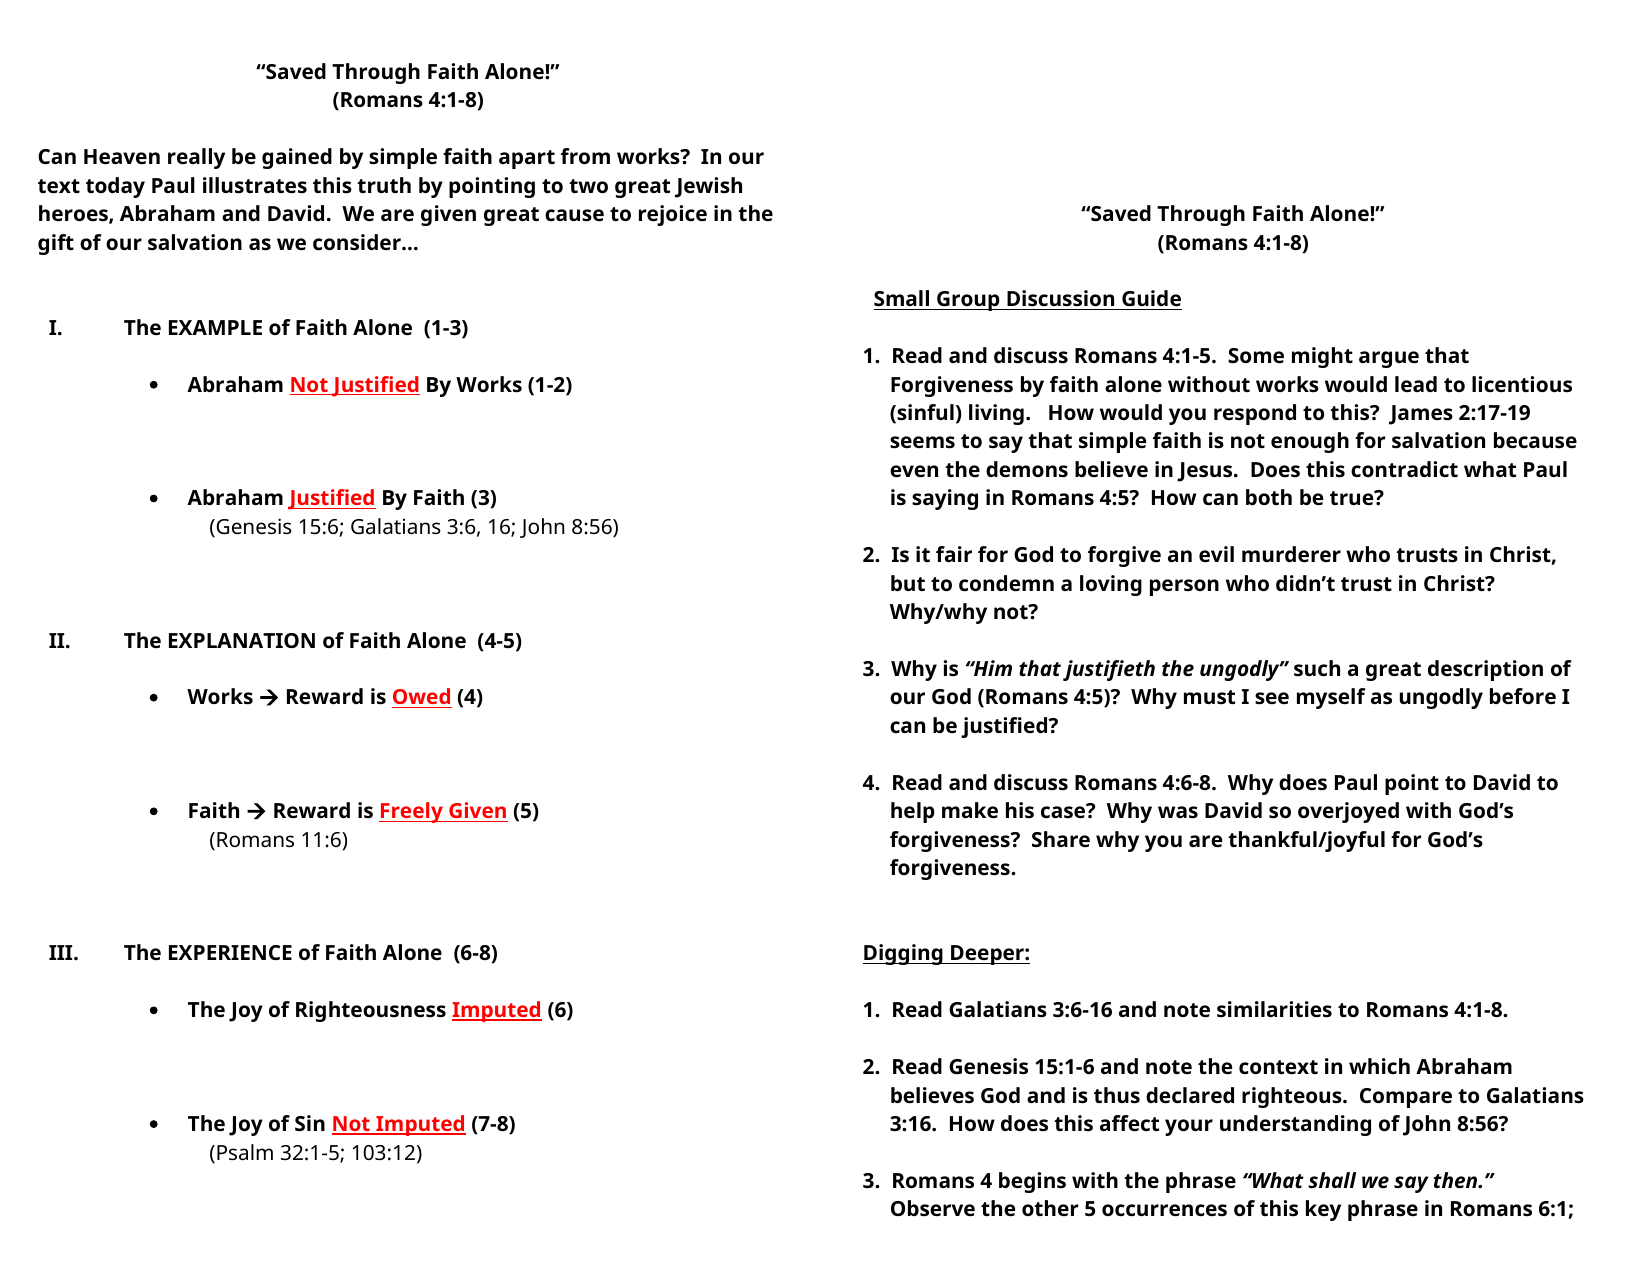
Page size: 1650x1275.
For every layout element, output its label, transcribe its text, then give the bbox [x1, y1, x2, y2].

text 2. Read Genesis 15:1-6 and note the context in which Abraham [862, 1052, 1603, 1081]
text seems to say that simple faith is not enough for salvation because [862, 427, 1603, 455]
text 3:16. How does this affect your understanding of John 8:56? [862, 1109, 1603, 1138]
text Small Group Discussion Guide [862, 284, 1603, 313]
text forgiveness? Share why you are thankful/joyful for God’s [862, 825, 1603, 853]
list The EXPLANATION of Faith Alone (4-5) [48, 626, 778, 654]
text but to condemn a loving person who didn’t trust in Christ? [862, 569, 1603, 597]
text (Romans 4:1-8) [862, 228, 1603, 256]
list Faith Reward is Freely Given (5) [150, 796, 778, 825]
list Abraham Justified By Faith (3) [150, 483, 778, 512]
text 3. Romans 4 begins with the phrase “What shall we say then.” [862, 1166, 1603, 1194]
list The Joy of Sin Not Imputed (7-8) [150, 1109, 778, 1138]
text our God (Romans 4:5)? Why must I see myself as ungodly before I [862, 683, 1603, 711]
text forgiveness. [862, 853, 1603, 882]
text 2. Is it fair for God to forgive an evil murderer who trusts in Christ, [862, 540, 1603, 569]
text 4. Read and discuss Romans 4:6-8. Why does Paul point to David to [862, 768, 1603, 796]
text help make his case? Why was David so overjoyed with God’s [862, 796, 1603, 825]
text Can Heaven really be gained by simple faith apart from works? In our text today Paul illustrates this truth by pointing to two great Jewish heroes, Abraham and David. We are given great cause to rejoice in the gift of our salvation as we consider… [37, 142, 778, 256]
list The EXAMPLE of Faith Alone (1-3) [48, 313, 778, 341]
text believes God and is thus declared righteous. Compare to Galatians [862, 1081, 1603, 1109]
text Why/why not? [862, 597, 1603, 626]
text (Psalm 32:1-5; 103:12) [112, 1138, 778, 1166]
text (Romans 11:6) [187, 825, 778, 853]
list The Joy of Righteousness Imputed (6) [150, 995, 778, 1024]
list Works Reward is Owed (4) [150, 683, 778, 711]
text Digging Deeper: [862, 938, 1603, 967]
text 1. Read Galatians 3:6-16 and note similarities to Romans 4:1-8. [862, 995, 1603, 1024]
text (Genesis 15:6; Galatians 3:6, 16; John 8:56) [37, 512, 778, 540]
text even the demons believe in Jesus. Does this contradict what Paul [862, 455, 1603, 483]
text 3. Why is “Him that justifieth the ungodly” such a great description of [862, 654, 1603, 683]
list Abraham Not Justified By Works (1-2) [150, 370, 778, 398]
list The EXPERIENCE of Faith Alone (6-8) [48, 938, 778, 967]
text “Saved Through Faith Alone!” [862, 199, 1603, 228]
text can be justified? [862, 711, 1603, 739]
text (sinful) living. How would you respond to this? James 2:17-19 [862, 398, 1603, 427]
text Forgiveness by faith alone without works would lead to licentious [862, 370, 1603, 398]
text “Saved Through Faith Alone!” [37, 57, 778, 85]
text is saying in Romans 4:5? How can both be true? [862, 483, 1603, 512]
text (Romans 4:1-8) [37, 85, 778, 114]
text Observe the other 5 occurrences of this key phrase in Romans 6:1; [862, 1194, 1603, 1223]
text 1. Read and discuss Romans 4:1-5. Some might argue that [862, 341, 1603, 370]
